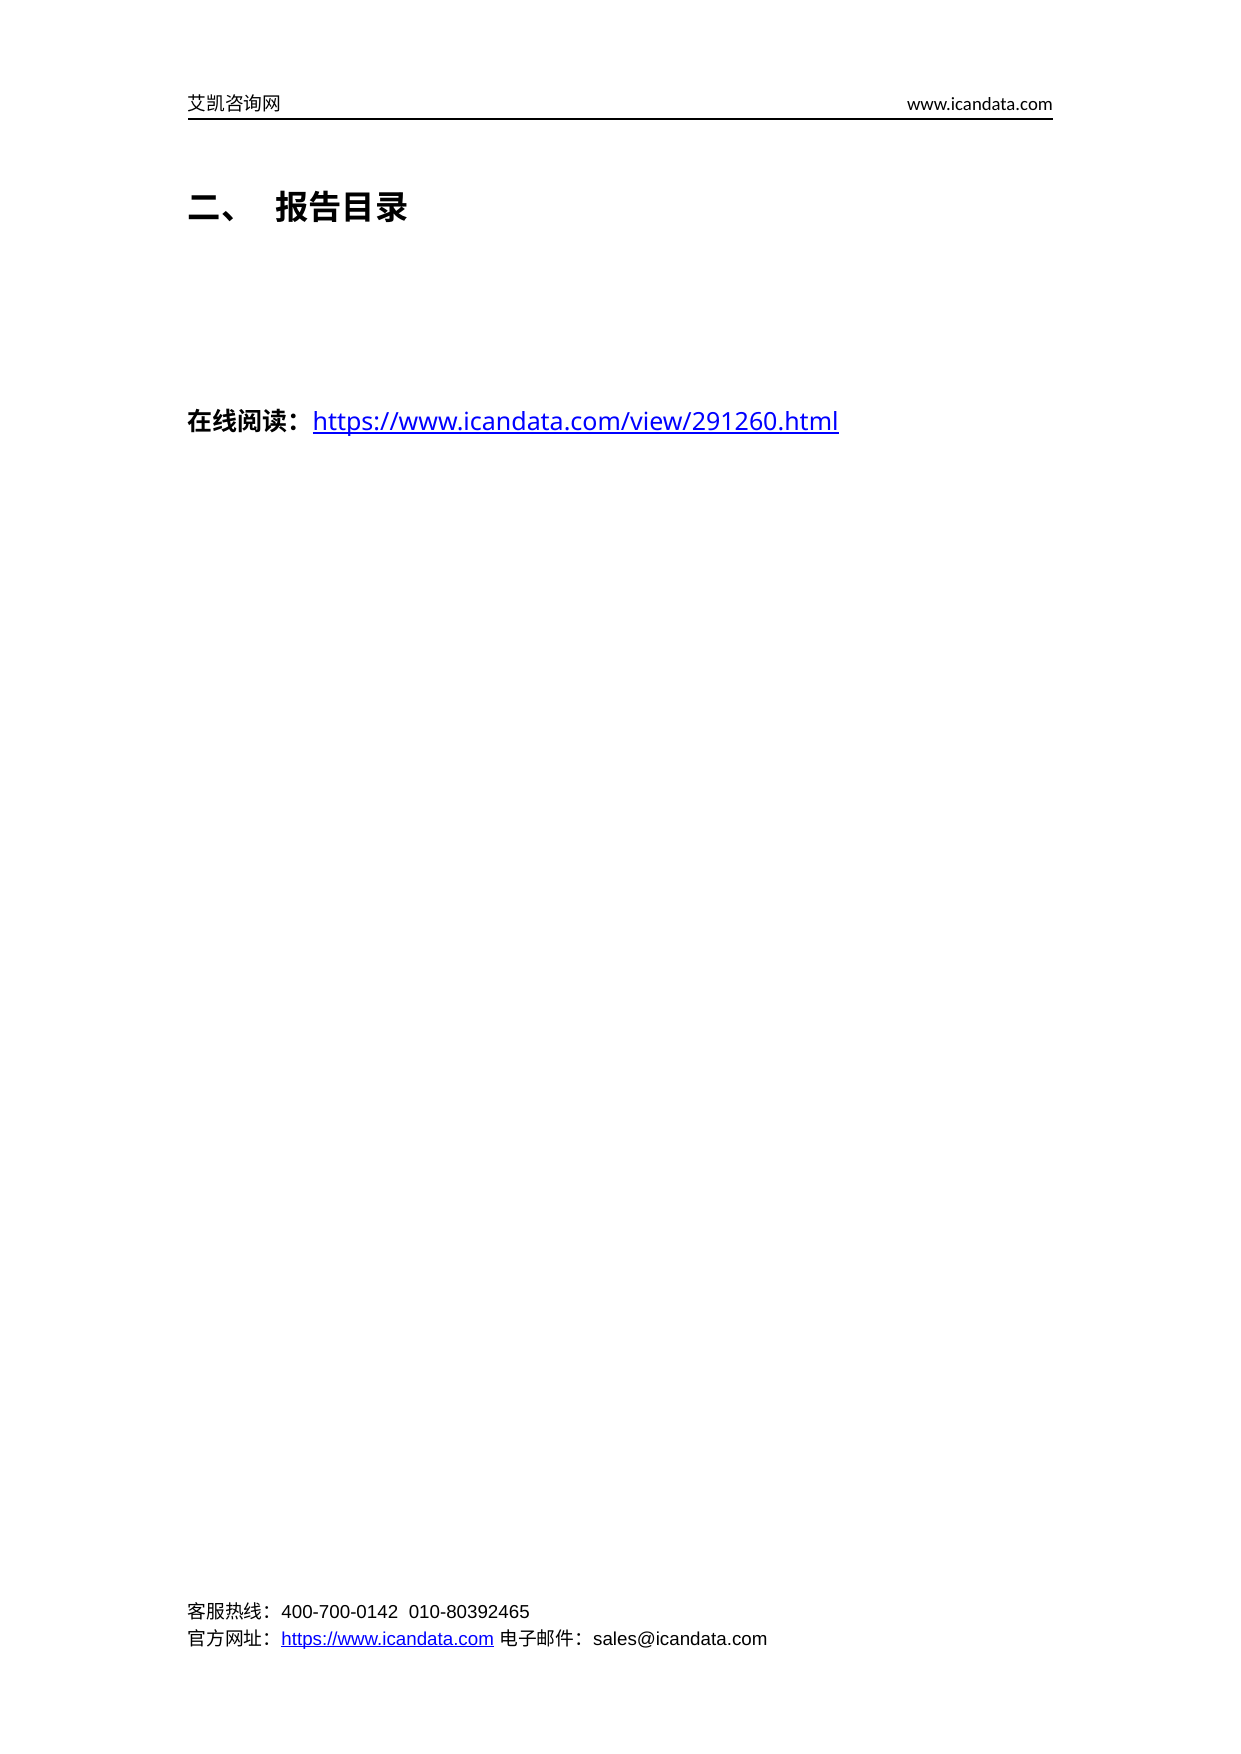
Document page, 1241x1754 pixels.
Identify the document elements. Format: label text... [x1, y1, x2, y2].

subtitle 报告目录 [187, 172, 1053, 237]
text 在线阅读：https://www.icandata.com/view/291260.html [187, 387, 1053, 452]
